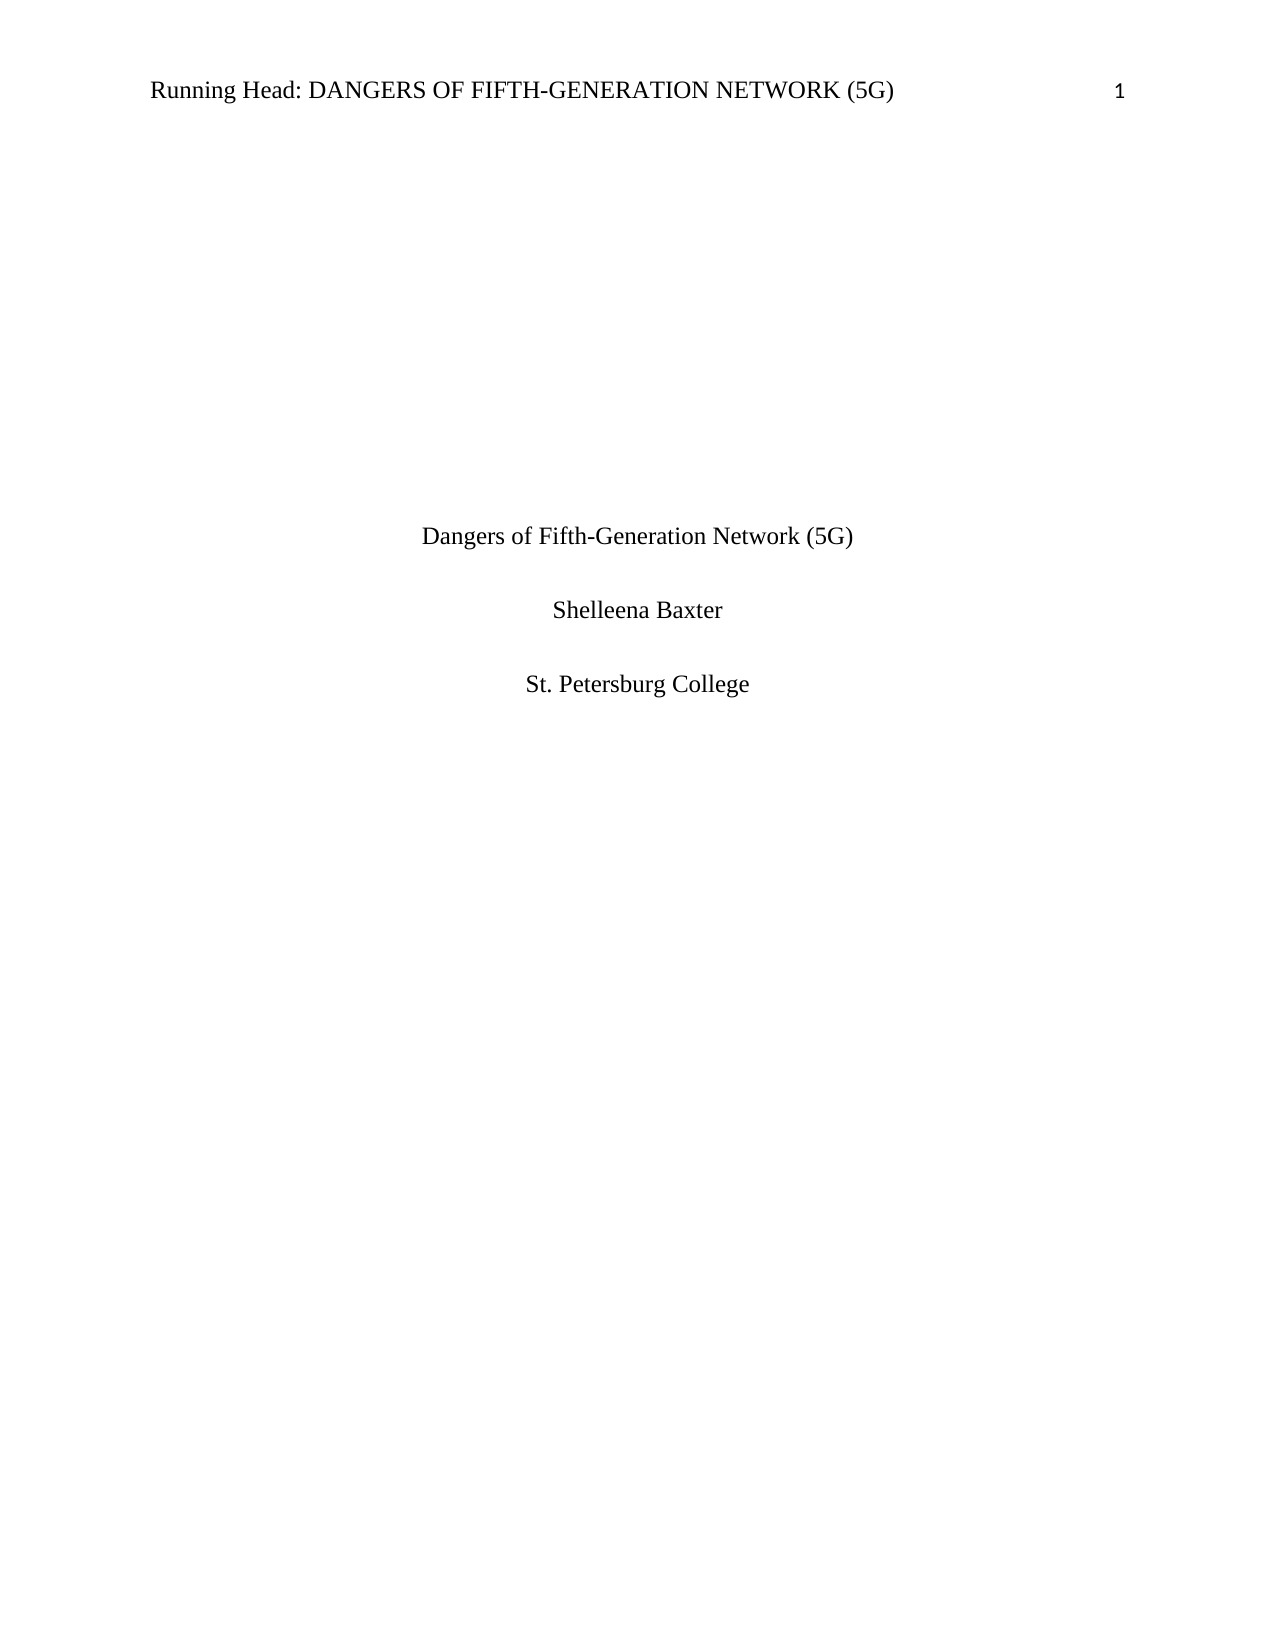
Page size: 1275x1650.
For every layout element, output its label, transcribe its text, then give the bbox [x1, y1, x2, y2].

text St. Petersburg College [150, 669, 1125, 698]
text Dangers of Fifth-Generation Network (5G) [150, 521, 1125, 549]
text Shelleena Baxter [150, 595, 1125, 624]
